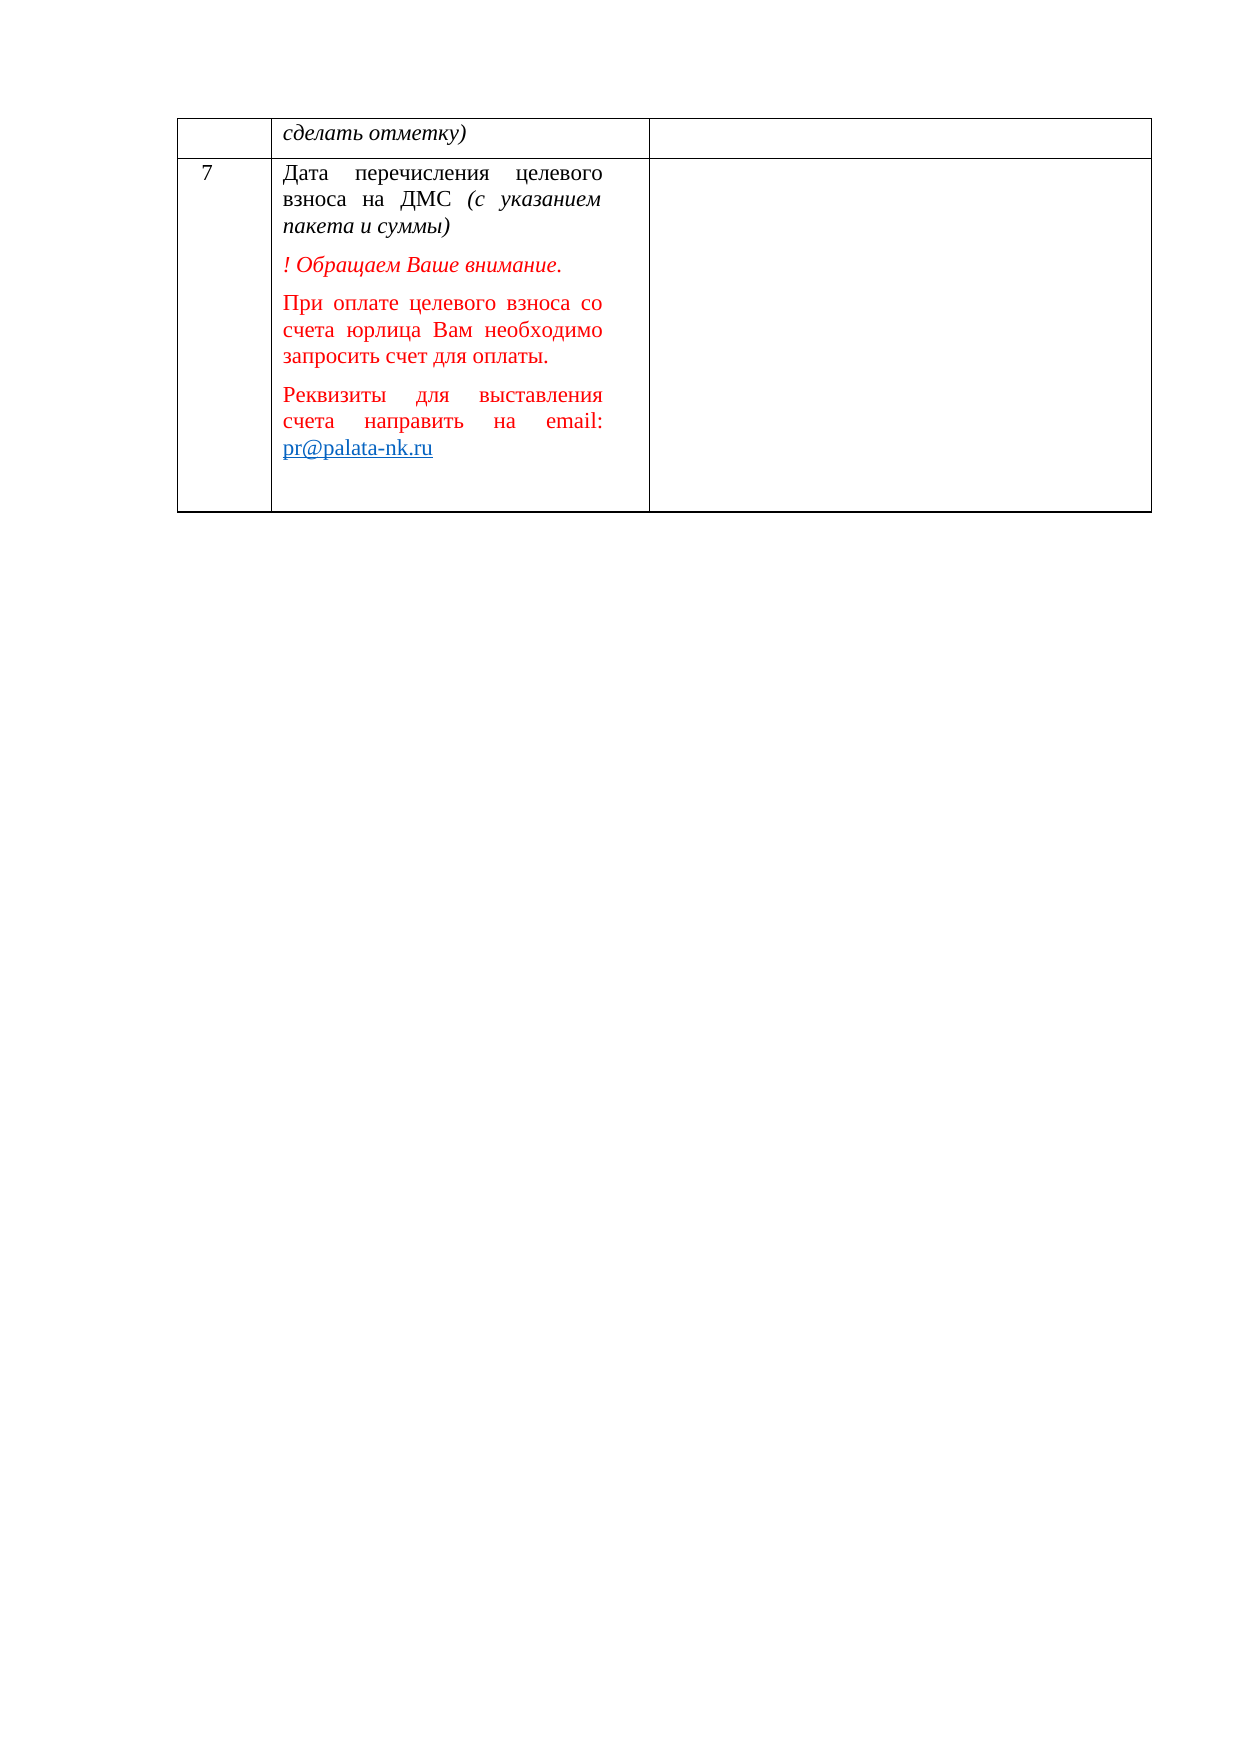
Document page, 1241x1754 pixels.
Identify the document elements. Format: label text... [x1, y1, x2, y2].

table_cell [650, 159, 1151, 511]
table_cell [272, 119, 649, 158]
table_cell [650, 119, 1151, 158]
table_cell 7 [178, 159, 271, 511]
table_cell 6 [178, 119, 271, 158]
table_cell Дата перечисления целевого взноса на ДМС (с указанием пакета и суммы) ! Обращаем Ваше внимание. При оплате целевого взноса со счета юрлица Вам необходимо запросить счет для оплаты. Реквизиты для выставления счета направить на email: pr@palata-nk.ru [272, 159, 649, 511]
